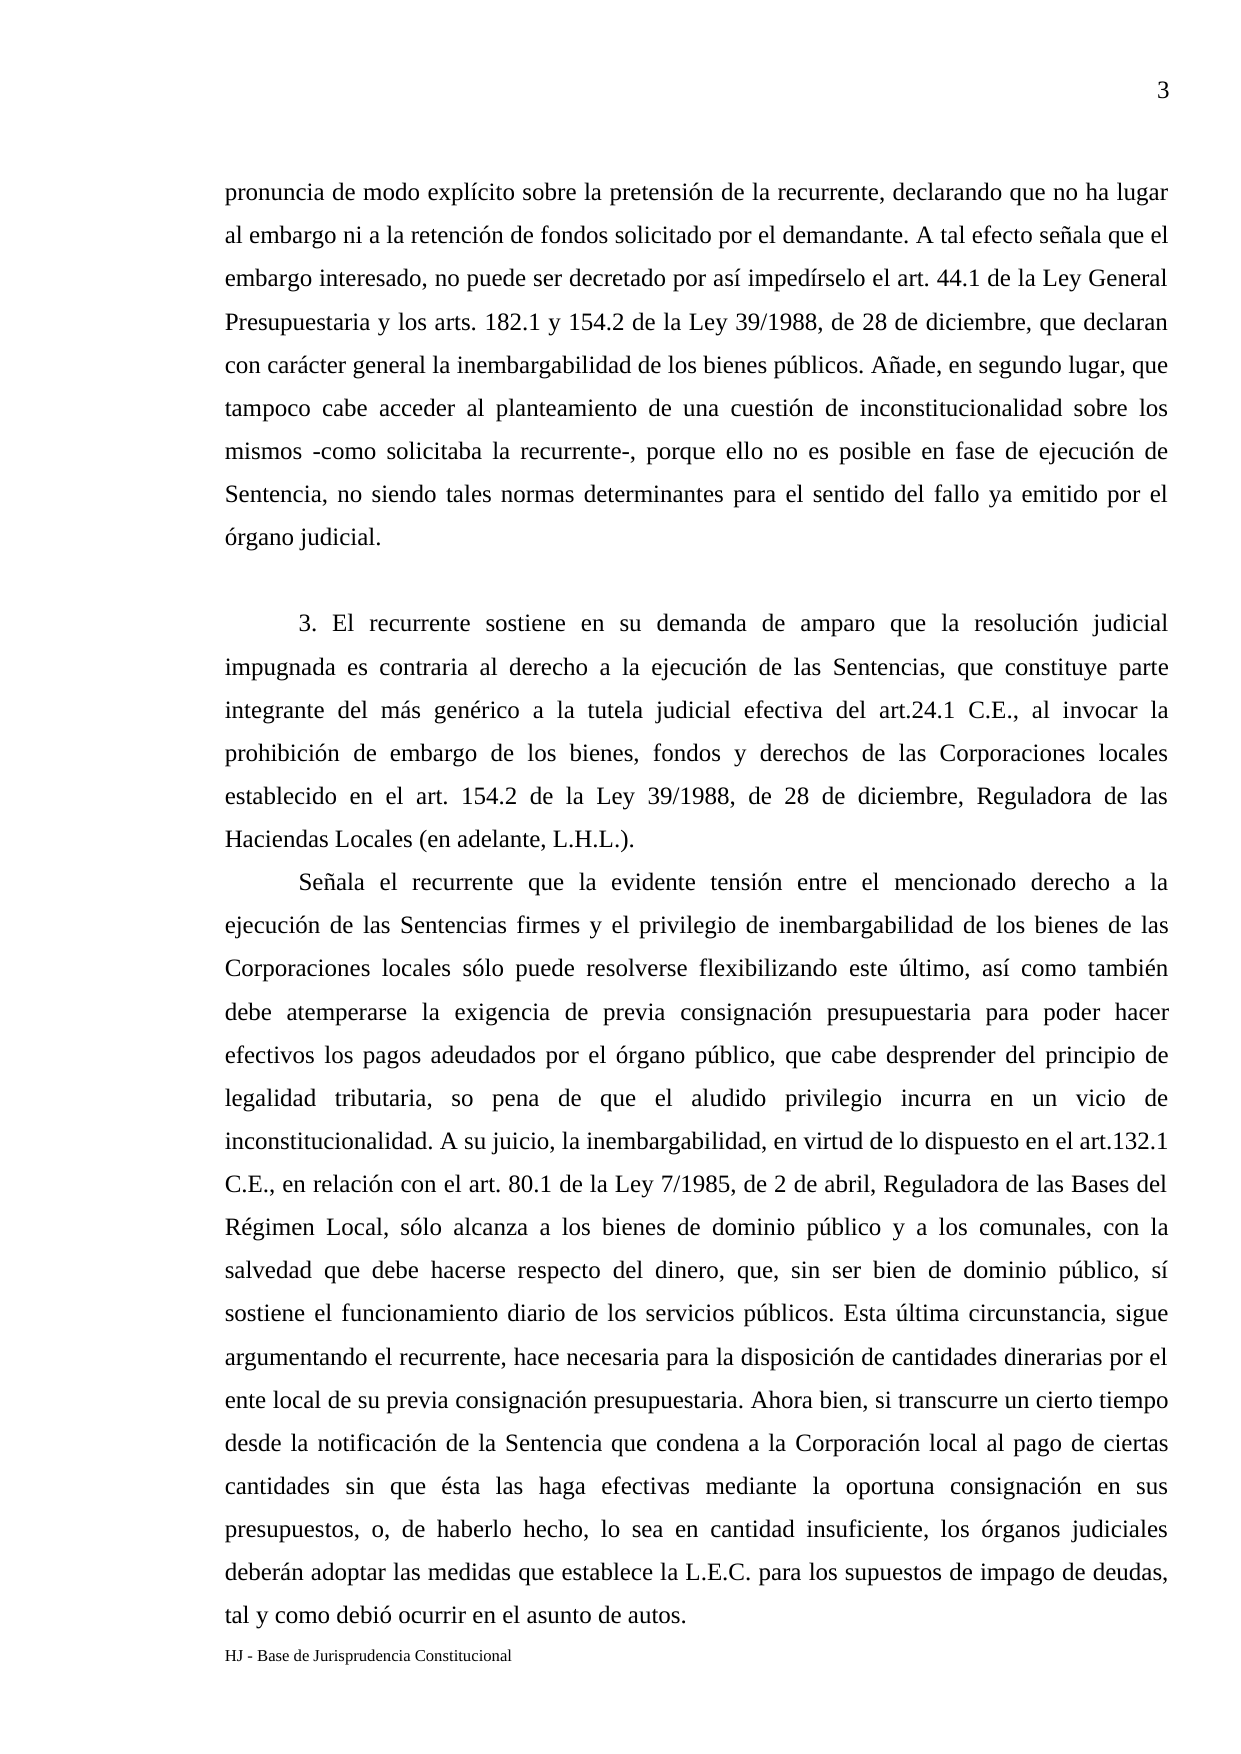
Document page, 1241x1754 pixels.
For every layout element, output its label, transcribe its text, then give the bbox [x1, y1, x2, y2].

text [224, 177, 1169, 551]
text Señala el recurrente que la evidente tensión entre el mencionado derecho a la ejecución de las Sentencias firmes y el privilegio de inembargabilidad de los bienes de las Corporaciones locales sólo puede resolverse flexibilizando este último, así como también debe atemperarse la exigencia de previa consignación presupuestaria para poder hacer efectivos los pagos adeudados por el órgano público, que cabe desprender del principio de legalidad tributaria, so pena de que el aludido privilegio incurra en un vicio de inconstitucionalidad. A su juicio, la inembargabilidad, en virtud de lo dispuesto en el art.132.1 C.E., en relación con el art. 80.1 de la Ley 7/1985, de 2 de abril, Reguladora de las Bases del Régimen Local, sólo alcanza a los bienes de dominio público y a los comunales, con la salvedad que debe hacerse respecto del dinero, que, sin ser bien de dominio público, sí sostiene el funcionamiento diario de los servicios públicos. Esta última circunstancia, sigue argumentando el recurrente, hace necesaria para la disposición de cantidades dinerarias por el ente local de su previa consignación presupuestaria. Ahora bien, si transcurre un cierto tiempo desde la notificación de la Sentencia que condena a la Corporación local al pago de ciertas cantidades sin que ésta las haga efectivas mediante la oportuna consignación en sus presupuestos, o, de haberlo hecho, lo sea en cantidad insuficiente, los órganos judiciales deberán adoptar las medidas que establece la L.E.C. para los supuestos de impago de deudas, tal y como debió ocurrir en el asunto de autos. [224, 867, 1169, 1629]
text 3. El recurrente sostiene en su demanda de amparo que la resolución judicial impugnada es contraria al derecho a la ejecución de las Sentencias, que constituye parte integrante del más genérico a la tutela judicial efectiva del art.24.1 C.E., al invocar la prohibición de embargo de los bienes, fondos y derechos de las Corporaciones locales establecido en el art. 154.2 de la Ley 39/1988, de 28 de diciembre, Reguladora de las Haciendas Locales (en adelante, L.H.L.). [224, 608, 1169, 853]
